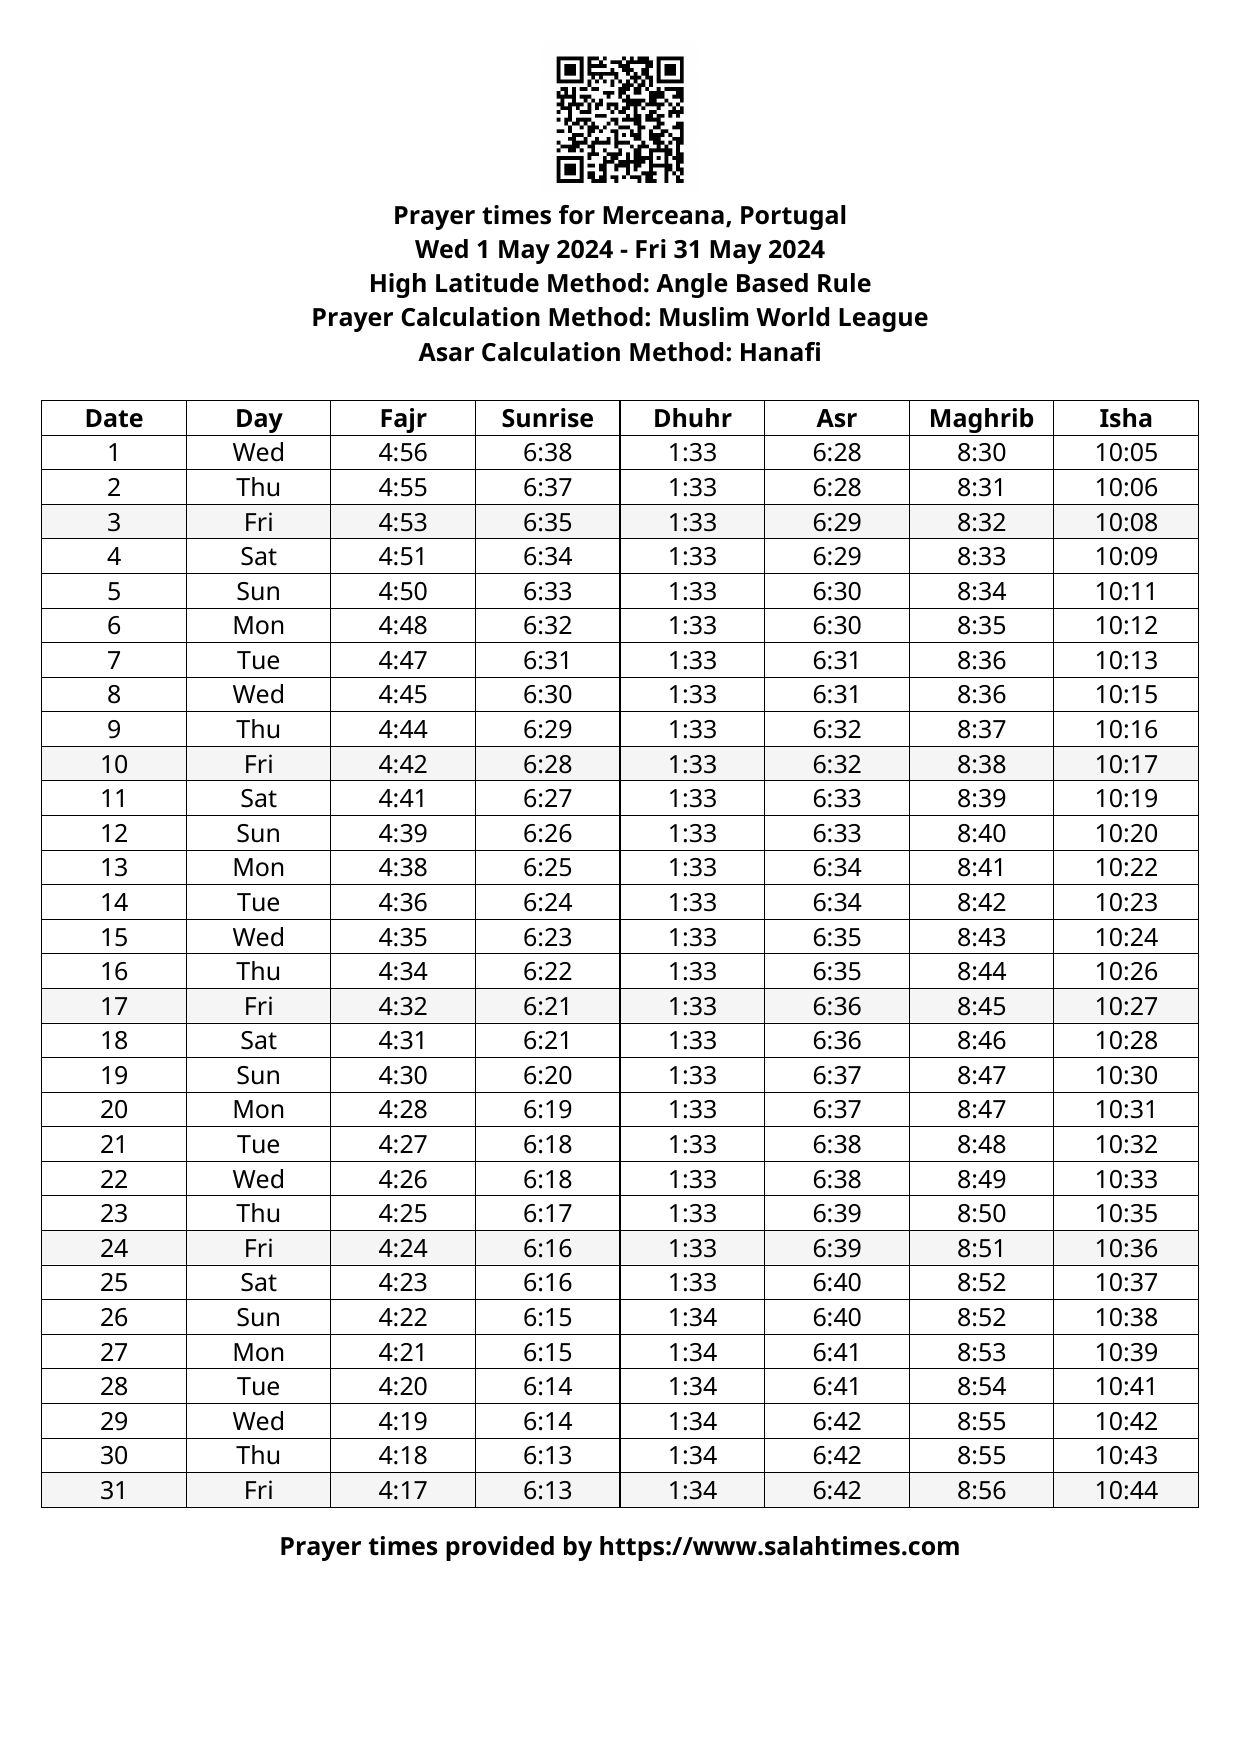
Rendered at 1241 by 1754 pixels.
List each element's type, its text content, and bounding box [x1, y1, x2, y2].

table_cell 23 [42, 1196, 186, 1230]
table_cell 4:36 [331, 885, 475, 919]
table_cell 1 [42, 436, 186, 469]
table_cell 6:38 [476, 436, 619, 469]
text Prayer times provided by https://www.salahtimes.com [42, 1528, 1198, 1563]
table_cell 8:35 [910, 609, 1053, 642]
table_cell 10:33 [1054, 1162, 1198, 1195]
table_cell 8:49 [910, 1162, 1053, 1195]
table_cell 24 [42, 1231, 186, 1264]
table_cell 10:41 [1054, 1369, 1198, 1403]
table_header Dhuhr [621, 401, 764, 434]
table_cell 6:35 [476, 505, 619, 538]
table_cell 8:55 [910, 1404, 1053, 1437]
table_cell 8:53 [910, 1335, 1053, 1368]
table_cell 6 [42, 609, 186, 642]
table_cell 1:33 [621, 678, 764, 711]
table_cell 8:31 [910, 470, 1053, 504]
table_cell 1:33 [621, 920, 764, 953]
table_cell 13 [42, 851, 186, 884]
table_cell 4:51 [331, 539, 475, 573]
table_cell 27 [42, 1335, 186, 1368]
table_cell 6:23 [476, 920, 619, 953]
table_cell 4:27 [331, 1127, 475, 1161]
table_cell 6:40 [765, 1300, 909, 1334]
table_cell 12 [42, 816, 186, 849]
table_cell 30 [42, 1439, 186, 1472]
table_cell Fri [187, 505, 330, 538]
table_cell 14 [42, 885, 186, 919]
table_cell 6:41 [765, 1335, 909, 1368]
table_cell Sun [187, 816, 330, 849]
table_cell 4:30 [331, 1058, 475, 1092]
table_cell Thu [187, 712, 330, 746]
table_cell 10:15 [1054, 678, 1198, 711]
table_cell 1:34 [621, 1369, 764, 1403]
table_cell 8:30 [910, 436, 1053, 469]
table_cell 8:40 [910, 816, 1053, 849]
table_cell Fri [187, 1473, 330, 1507]
table_cell 4:38 [331, 851, 475, 884]
table_cell 4:31 [331, 1024, 475, 1057]
table_cell Tue [187, 1127, 330, 1161]
table_header Isha [1054, 401, 1198, 434]
table_cell 1:33 [621, 470, 764, 504]
table_cell Sat [187, 1024, 330, 1057]
table_cell Wed [187, 920, 330, 953]
table_cell 10:26 [1054, 954, 1198, 988]
table_cell 20 [42, 1093, 186, 1126]
table_header Fajr [331, 401, 475, 434]
table_cell 1:33 [621, 574, 764, 607]
table_cell 8:50 [910, 1196, 1053, 1230]
table_cell 17 [42, 989, 186, 1022]
table_cell 4:25 [331, 1196, 475, 1230]
table_cell 4:35 [331, 920, 475, 953]
table_cell 6:19 [476, 1093, 619, 1126]
table_cell 2 [42, 470, 186, 504]
table_cell 4:48 [331, 609, 475, 642]
table_cell 26 [42, 1300, 186, 1334]
table_cell 22 [42, 1162, 186, 1195]
table_cell 10:09 [1054, 539, 1198, 573]
table_cell 10:13 [1054, 643, 1198, 677]
table_cell 4:24 [331, 1231, 475, 1264]
table_cell 8:46 [910, 1024, 1053, 1057]
table_cell 1:33 [621, 539, 764, 573]
table_cell 6:30 [765, 609, 909, 642]
table_cell 10:27 [1054, 989, 1198, 1022]
table_cell 6:31 [765, 643, 909, 677]
table_cell 8:39 [910, 781, 1053, 815]
table_cell 10:22 [1054, 851, 1198, 884]
table_cell 1:33 [621, 643, 764, 677]
table_cell 8:36 [910, 678, 1053, 711]
table_cell 8:41 [910, 851, 1053, 884]
table_cell 10 [42, 747, 186, 780]
table_cell 6:17 [476, 1196, 619, 1230]
table_cell 6:28 [765, 436, 909, 469]
table_cell 31 [42, 1473, 186, 1507]
table_cell 28 [42, 1369, 186, 1403]
table_cell 1:33 [621, 1266, 764, 1299]
table_cell 1:33 [621, 851, 764, 884]
table_cell 10:36 [1054, 1231, 1198, 1264]
table_cell 4:45 [331, 678, 475, 711]
table_cell 4:21 [331, 1335, 475, 1368]
table_cell Wed [187, 1162, 330, 1195]
table_cell 8:33 [910, 539, 1053, 573]
table_cell 6:37 [765, 1058, 909, 1092]
table_cell Mon [187, 1093, 330, 1126]
table_cell Tue [187, 885, 330, 919]
table_cell 6:26 [476, 816, 619, 849]
table_cell 10:24 [1054, 920, 1198, 953]
table_cell 6:28 [476, 747, 619, 780]
table_cell 1:33 [621, 436, 764, 469]
table_cell 6:36 [765, 989, 909, 1022]
table_cell 4:20 [331, 1369, 475, 1403]
table_cell 6:14 [476, 1369, 619, 1403]
table_cell Mon [187, 851, 330, 884]
table_cell 6:40 [765, 1266, 909, 1299]
table_cell 5 [42, 574, 186, 607]
table_cell 6:32 [765, 712, 909, 746]
table_cell 10:28 [1054, 1024, 1198, 1057]
table_cell 19 [42, 1058, 186, 1092]
table_cell 4:34 [331, 954, 475, 988]
table_cell 1:33 [621, 1024, 764, 1057]
table_cell 10:42 [1054, 1404, 1198, 1437]
table_cell 6:22 [476, 954, 619, 988]
table_cell 6:27 [476, 781, 619, 815]
table_cell 4:55 [331, 470, 475, 504]
table_cell 4:44 [331, 712, 475, 746]
table_cell 6:32 [765, 747, 909, 780]
table_cell 6:15 [476, 1335, 619, 1368]
table_cell 8:52 [910, 1300, 1053, 1334]
picture [542, 41, 699, 198]
table_cell 1:33 [621, 1093, 764, 1126]
table_cell Thu [187, 954, 330, 988]
table_cell 6:16 [476, 1231, 619, 1264]
table_cell 3 [42, 505, 186, 538]
table_cell Sun [187, 574, 330, 607]
table_header Sunrise [476, 401, 619, 434]
table_cell 6:37 [765, 1093, 909, 1126]
table_cell 8:36 [910, 643, 1053, 677]
table_cell 6:37 [476, 470, 619, 504]
table_cell Tue [187, 1369, 330, 1403]
table_cell 6:42 [765, 1439, 909, 1472]
table_cell 6:42 [765, 1404, 909, 1437]
table_cell 4:47 [331, 643, 475, 677]
table_cell 8:56 [910, 1473, 1053, 1507]
table_cell 6:33 [765, 781, 909, 815]
table_cell 6:14 [476, 1404, 619, 1437]
table_cell 8:32 [910, 505, 1053, 538]
table_cell 6:34 [476, 539, 619, 573]
table_cell 4:19 [331, 1404, 475, 1437]
table_cell 16 [42, 954, 186, 988]
table_cell 10:20 [1054, 816, 1198, 849]
table_cell Thu [187, 470, 330, 504]
table_cell 15 [42, 920, 186, 953]
table_cell 10:16 [1054, 712, 1198, 746]
table_cell 6:36 [765, 1024, 909, 1057]
table_cell 10:23 [1054, 885, 1198, 919]
table_cell 4:56 [331, 436, 475, 469]
table_cell 10:11 [1054, 574, 1198, 607]
table_cell 8:34 [910, 574, 1053, 607]
table_cell Sat [187, 1266, 330, 1299]
table_cell 8:44 [910, 954, 1053, 988]
table_cell 7 [42, 643, 186, 677]
table_cell 6:25 [476, 851, 619, 884]
table_cell Sun [187, 1058, 330, 1092]
table_cell 4:42 [331, 747, 475, 780]
table_cell 10:17 [1054, 747, 1198, 780]
table_cell 1:33 [621, 816, 764, 849]
table_header Maghrib [910, 401, 1053, 434]
table_cell 8:45 [910, 989, 1053, 1022]
table_header Date [42, 401, 186, 434]
table_cell 1:33 [621, 609, 764, 642]
table_cell 4 [42, 539, 186, 573]
table_cell 4:22 [331, 1300, 475, 1334]
table_cell 8:51 [910, 1231, 1053, 1264]
table_cell 4:28 [331, 1093, 475, 1126]
table_cell 8:47 [910, 1093, 1053, 1126]
table_cell 8:54 [910, 1369, 1053, 1403]
table_cell Fri [187, 747, 330, 780]
table_cell 10:35 [1054, 1196, 1198, 1230]
table_cell 6:42 [765, 1473, 909, 1507]
table_cell Thu [187, 1439, 330, 1472]
table_cell 4:53 [331, 505, 475, 538]
table_cell 1:33 [621, 954, 764, 988]
text Asar Calculation Method: Hanafi [42, 334, 1198, 368]
table_cell 4:17 [331, 1473, 475, 1507]
table_cell Tue [187, 643, 330, 677]
table_cell 6:39 [765, 1231, 909, 1264]
table_cell 18 [42, 1024, 186, 1057]
table_cell 9 [42, 712, 186, 746]
table_cell 8:37 [910, 712, 1053, 746]
table_cell 10:39 [1054, 1335, 1198, 1368]
table_cell 4:26 [331, 1162, 475, 1195]
table_cell 4:39 [331, 816, 475, 849]
table_cell 10:31 [1054, 1093, 1198, 1126]
text High Latitude Method: Angle Based Rule [42, 266, 1198, 300]
table_cell 4:41 [331, 781, 475, 815]
table_cell Mon [187, 1335, 330, 1368]
table_cell 6:30 [765, 574, 909, 607]
table_cell 6:13 [476, 1439, 619, 1472]
table_cell 4:32 [331, 989, 475, 1022]
table_cell 6:33 [476, 574, 619, 607]
table_cell 8:47 [910, 1058, 1053, 1092]
table_cell 6:38 [765, 1127, 909, 1161]
table_cell 1:33 [621, 1231, 764, 1264]
table_cell 1:33 [621, 747, 764, 780]
table_cell 1:33 [621, 1127, 764, 1161]
table_cell Sat [187, 539, 330, 573]
table_cell 10:05 [1054, 436, 1198, 469]
table_cell 6:24 [476, 885, 619, 919]
table_cell 6:34 [765, 885, 909, 919]
table_cell 8:55 [910, 1439, 1053, 1472]
table_cell 6:29 [765, 539, 909, 573]
table_cell 6:30 [476, 678, 619, 711]
table_cell 1:33 [621, 1058, 764, 1092]
table_cell 6:38 [765, 1162, 909, 1195]
table_header Asr [765, 401, 909, 434]
table_cell Wed [187, 436, 330, 469]
table_cell Sat [187, 781, 330, 815]
table_cell Fri [187, 1231, 330, 1264]
table_cell 1:34 [621, 1404, 764, 1437]
table_cell Fri [187, 989, 330, 1022]
table_cell 4:18 [331, 1439, 475, 1472]
table_cell 10:06 [1054, 470, 1198, 504]
text Prayer times for Merceana, Portugal [42, 198, 1198, 232]
table_cell 6:39 [765, 1196, 909, 1230]
table_cell 8:42 [910, 885, 1053, 919]
table_cell 10:44 [1054, 1473, 1198, 1507]
table_cell 1:34 [621, 1473, 764, 1507]
table_cell 6:29 [476, 712, 619, 746]
table_cell 10:32 [1054, 1127, 1198, 1161]
table_cell 25 [42, 1266, 186, 1299]
table_cell 6:35 [765, 920, 909, 953]
table_cell 10:30 [1054, 1058, 1198, 1092]
table_cell 6:18 [476, 1127, 619, 1161]
table_cell 1:33 [621, 989, 764, 1022]
table_cell 1:34 [621, 1439, 764, 1472]
table_cell Wed [187, 1404, 330, 1437]
table_cell 6:35 [765, 954, 909, 988]
table_cell Sun [187, 1300, 330, 1334]
table_header Day [187, 401, 330, 434]
table_cell 11 [42, 781, 186, 815]
table_cell 4:23 [331, 1266, 475, 1299]
table_cell 1:34 [621, 1335, 764, 1368]
table_cell 1:34 [621, 1300, 764, 1334]
table_cell 10:12 [1054, 609, 1198, 642]
table_cell 6:33 [765, 816, 909, 849]
table_cell Wed [187, 678, 330, 711]
table_cell 1:33 [621, 505, 764, 538]
table_cell 10:38 [1054, 1300, 1198, 1334]
table_cell 8:43 [910, 920, 1053, 953]
table_cell 6:18 [476, 1162, 619, 1195]
table_cell 4:50 [331, 574, 475, 607]
table_cell 6:31 [765, 678, 909, 711]
table_cell Thu [187, 1196, 330, 1230]
text Wed 1 May 2024 - Fri 31 May 2024 [42, 232, 1198, 266]
table_cell 6:20 [476, 1058, 619, 1092]
table_cell 10:19 [1054, 781, 1198, 815]
table_cell 8 [42, 678, 186, 711]
table_cell 10:43 [1054, 1439, 1198, 1472]
table_cell 6:41 [765, 1369, 909, 1403]
table_cell 6:21 [476, 1024, 619, 1057]
text Prayer Calculation Method: Muslim World League [42, 300, 1198, 334]
table_cell 1:33 [621, 781, 764, 815]
table_cell 1:33 [621, 1162, 764, 1195]
table_cell Mon [187, 609, 330, 642]
table_cell 1:33 [621, 712, 764, 746]
table_cell 1:33 [621, 885, 764, 919]
table_cell 21 [42, 1127, 186, 1161]
table_cell 1:33 [621, 1196, 764, 1230]
table_cell 10:08 [1054, 505, 1198, 538]
table_cell 8:52 [910, 1266, 1053, 1299]
table_cell 6:34 [765, 851, 909, 884]
table_cell 6:15 [476, 1300, 619, 1334]
table_cell 6:16 [476, 1266, 619, 1299]
table_cell 6:32 [476, 609, 619, 642]
table_cell 8:38 [910, 747, 1053, 780]
table_cell 29 [42, 1404, 186, 1437]
table_cell 6:29 [765, 505, 909, 538]
table_cell 6:28 [765, 470, 909, 504]
table_cell 8:48 [910, 1127, 1053, 1161]
table_cell 6:21 [476, 989, 619, 1022]
table_cell 10:37 [1054, 1266, 1198, 1299]
table_cell 6:31 [476, 643, 619, 677]
table_cell 6:13 [476, 1473, 619, 1507]
